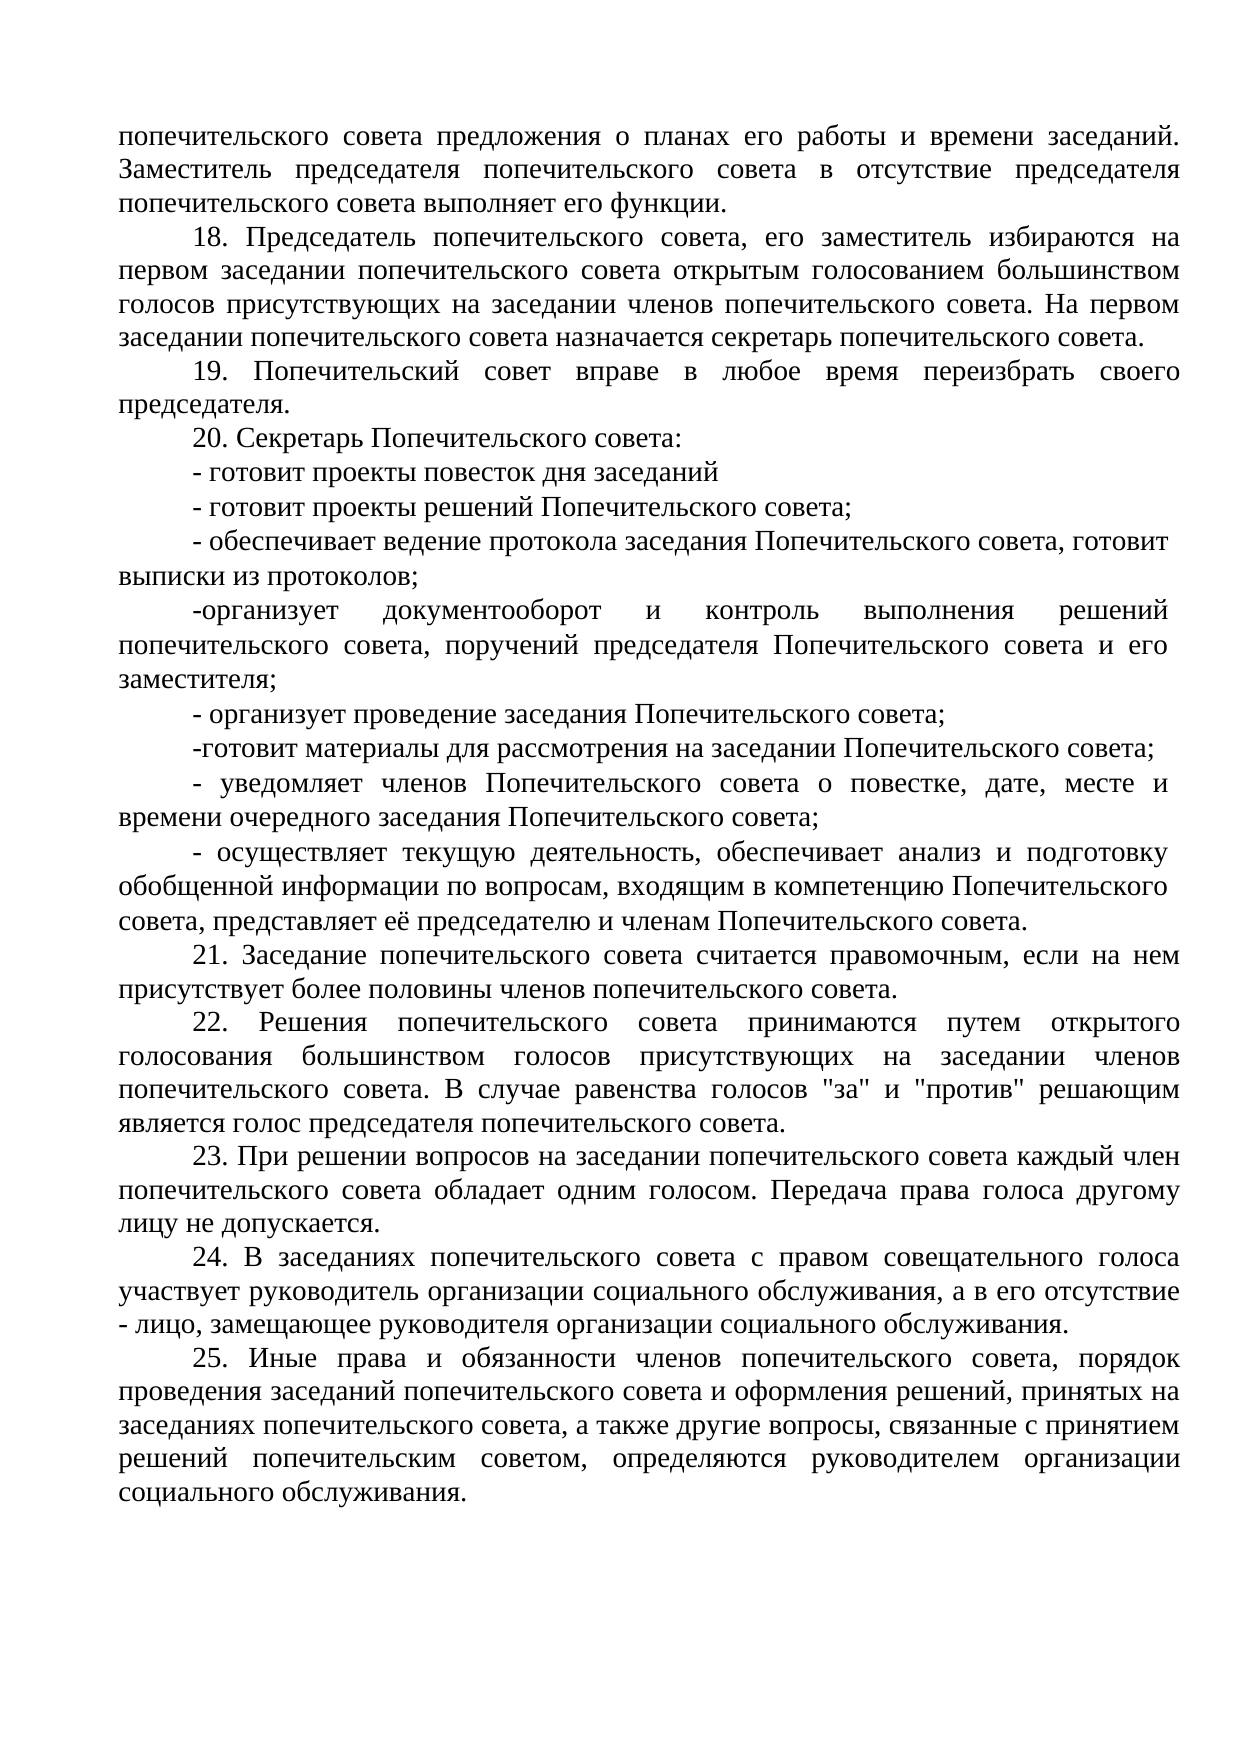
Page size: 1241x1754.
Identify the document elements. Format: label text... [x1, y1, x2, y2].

text 22. Решения попечительского совета принимаются путем открытого голосования большинством голосов присутствующих на заседании членов попечительского совета. В случае равенства голосов "за" и "против" решающим является голос председателя попечительского совета. [118, 1004, 1181, 1138]
list - организует проведение заседания Попечительского совета; [118, 696, 1169, 729]
list - готовит проекты повесток дня заседаний [118, 454, 1169, 488]
list -готовит материалы для рассмотрения на заседании Попечительского совета; [118, 730, 1169, 764]
list - готовит проекты решений Попечительского совета; [118, 489, 1169, 522]
list - уведомляет членов Попечительского совета о повестке, дате, месте и времени очередного заседания Попечительского совета; [118, 765, 1169, 833]
text 19. Попечительский совет вправе в любое время переизбрать своего председателя. [118, 353, 1181, 420]
list 20. Секретарь Попечительского совета: [118, 420, 1169, 453]
text 21. Заседание попечительского совета считается правомочным, если на нем присутствует более половины членов попечительского совета. [118, 937, 1181, 1004]
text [118, 118, 1181, 219]
list - осуществляет текущую деятельность, обеспечивает анализ и подготовку обобщенной информации по вопросам, входящим в компетенцию Попечительского совета, представляет её председателю и членам Попечительского совета. [118, 834, 1169, 936]
list - обеспечивает ведение протокола заседания Попечительского совета, готовит выписки из протоколов; [118, 523, 1169, 591]
text 25. Иные права и обязанности членов попечительского совета, порядок проведения заседаний попечительского совета и оформления решений, принятых на заседаниях попечительского совета, а также другие вопросы, связанные с принятием решений попечительским советом, определяются руководителем организации социального обслуживания. [118, 1340, 1181, 1507]
list -организует документооборот и контроль выполнения решений попечительского совета, поручений председателя Попечительского совета и его заместителя; [118, 592, 1169, 695]
text 24. В заседаниях попечительского совета с правом совещательного голоса участвует руководитель организации социального обслуживания, а в его отсутствие - лицо, замещающее руководителя организации социального обслуживания. [118, 1239, 1181, 1340]
text 23. При решении вопросов на заседании попечительского совета каждый член попечительского совета обладает одним голосом. Передача права голоса другому лицу не допускается. [118, 1138, 1181, 1239]
text 18. Председатель попечительского совета, его заместитель избираются на первом заседании попечительского совета открытым голосованием большинством голосов присутствующих на заседании членов попечительского совета. На первом заседании попечительского совета назначается секретарь попечительского совета. [118, 219, 1181, 353]
